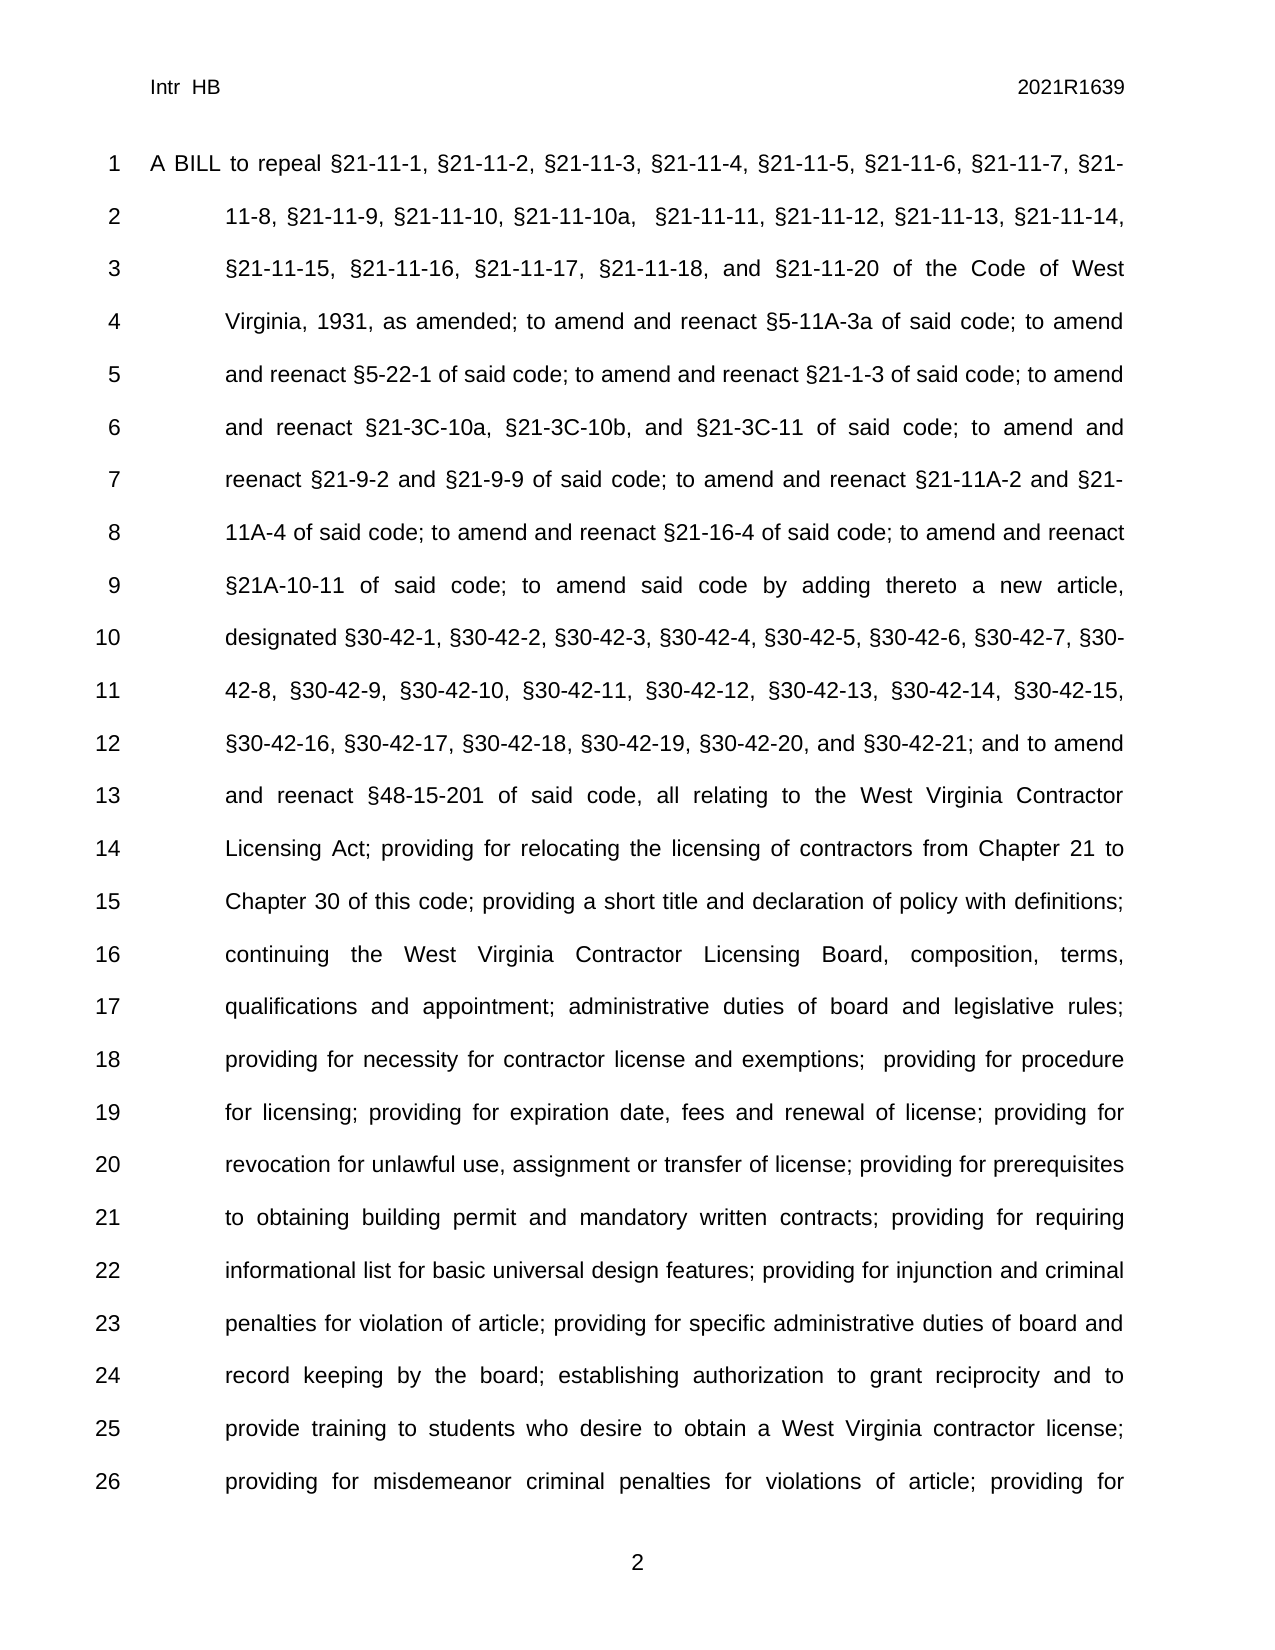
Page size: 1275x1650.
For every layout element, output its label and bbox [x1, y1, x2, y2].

title [150, 150, 1125, 1494]
